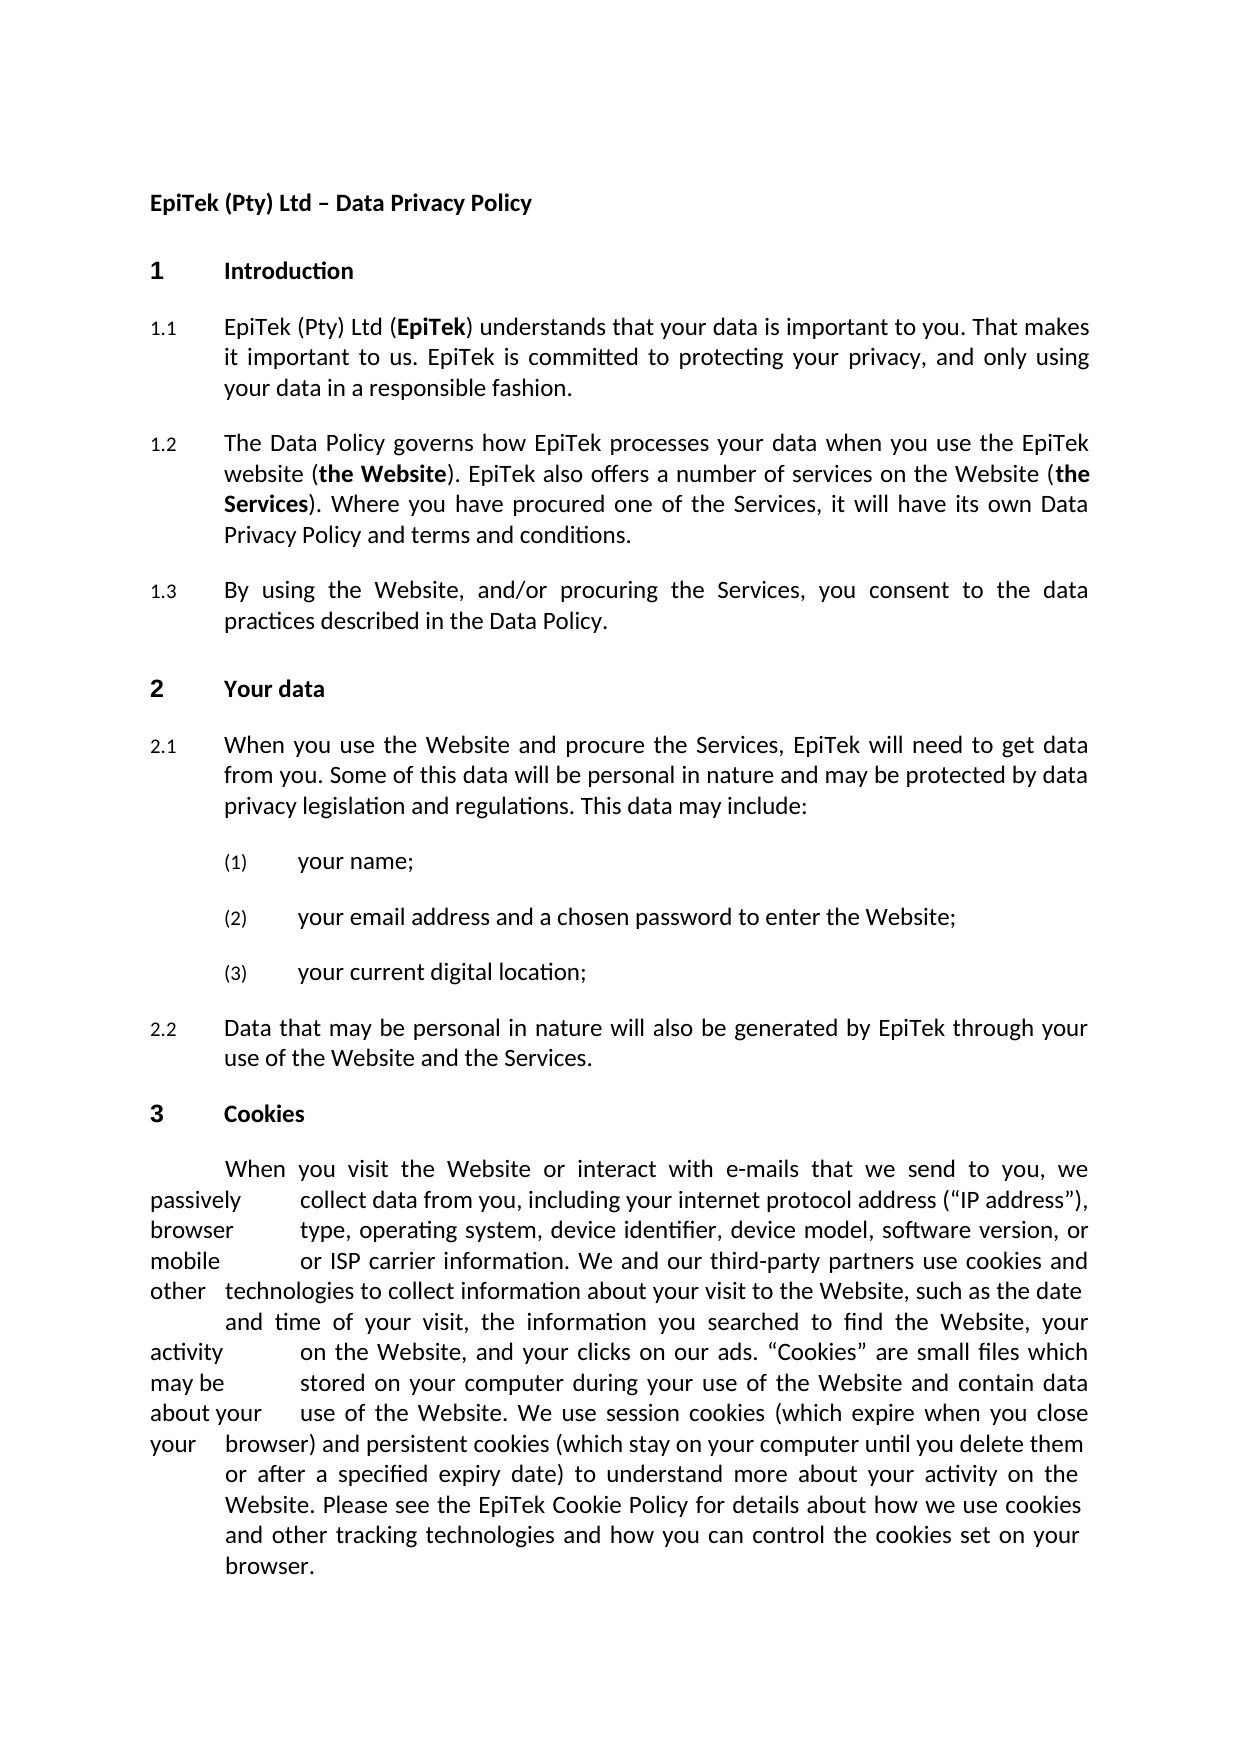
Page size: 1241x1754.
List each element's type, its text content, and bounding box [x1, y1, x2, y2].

subtitle Your data [150, 673, 1090, 704]
subtitle Introduction [150, 256, 1090, 286]
list The Data Policy governs how EpiTek processes your data when you use the EpiTek website (the Website). EpiTek also offers a number of services on the Website (the Services). Where you have procured one of the Services, it will have its own Data Privacy Policy and terms and conditions. [150, 428, 1090, 550]
list your current digital location; [224, 956, 1090, 987]
list Data that may be personal in nature will also be generated by EpiTek through your use of the Website and the Services. [150, 1012, 1090, 1073]
subtitle your name; [224, 845, 1090, 876]
subtitle your email address and a chosen password to enter the Website; [224, 901, 1090, 931]
list Cookies [150, 1098, 1090, 1128]
list EpiTek (Pty) Ltd (EpiTek) understands that your data is important to you. That makes it important to us. EpiTek is committed to protecting your privacy, and only using your data in a responsible fashion. [150, 311, 1090, 403]
list By using the Website, and/or procuring the Services, you consent to the data practices described in the Data Policy. [150, 575, 1090, 636]
text When you visit the Website or interact with e-mails that we send to you, we passively collect data from you, including your internet protocol address (“IP address”), browser type, operating system, device identifier, device model, software version, or mobile or ISP carrier information. We and our third-party partners use cookies and other technologies to collect information about your visit to the Website, such as the date and time of your visit, the information you searched to find the Website, your activity on the Website, and your clicks on our ads. “Cookies” are small files which may be stored on your computer during your use of the Website and contain data about your use of the Website. We use session cookies (which expire when you close your browser) and persistent cookies (which stay on your computer until you delete them or after a specified expiry date) to understand more about your activity on the Website. Please see the EpiTek Cookie Policy for details about how we use cookies and other tracking technologies and how you can control the cookies set on your browser. [150, 1153, 1090, 1581]
subtitle When you use the Website and procure the Services, EpiTek will need to get data from you. Some of this data will be personal in nature and may be protected by data privacy legislation and regulations. This data may include: [150, 729, 1090, 820]
subtitle EpiTek (Pty) Ltd – Data Privacy Policy [150, 187, 1090, 218]
